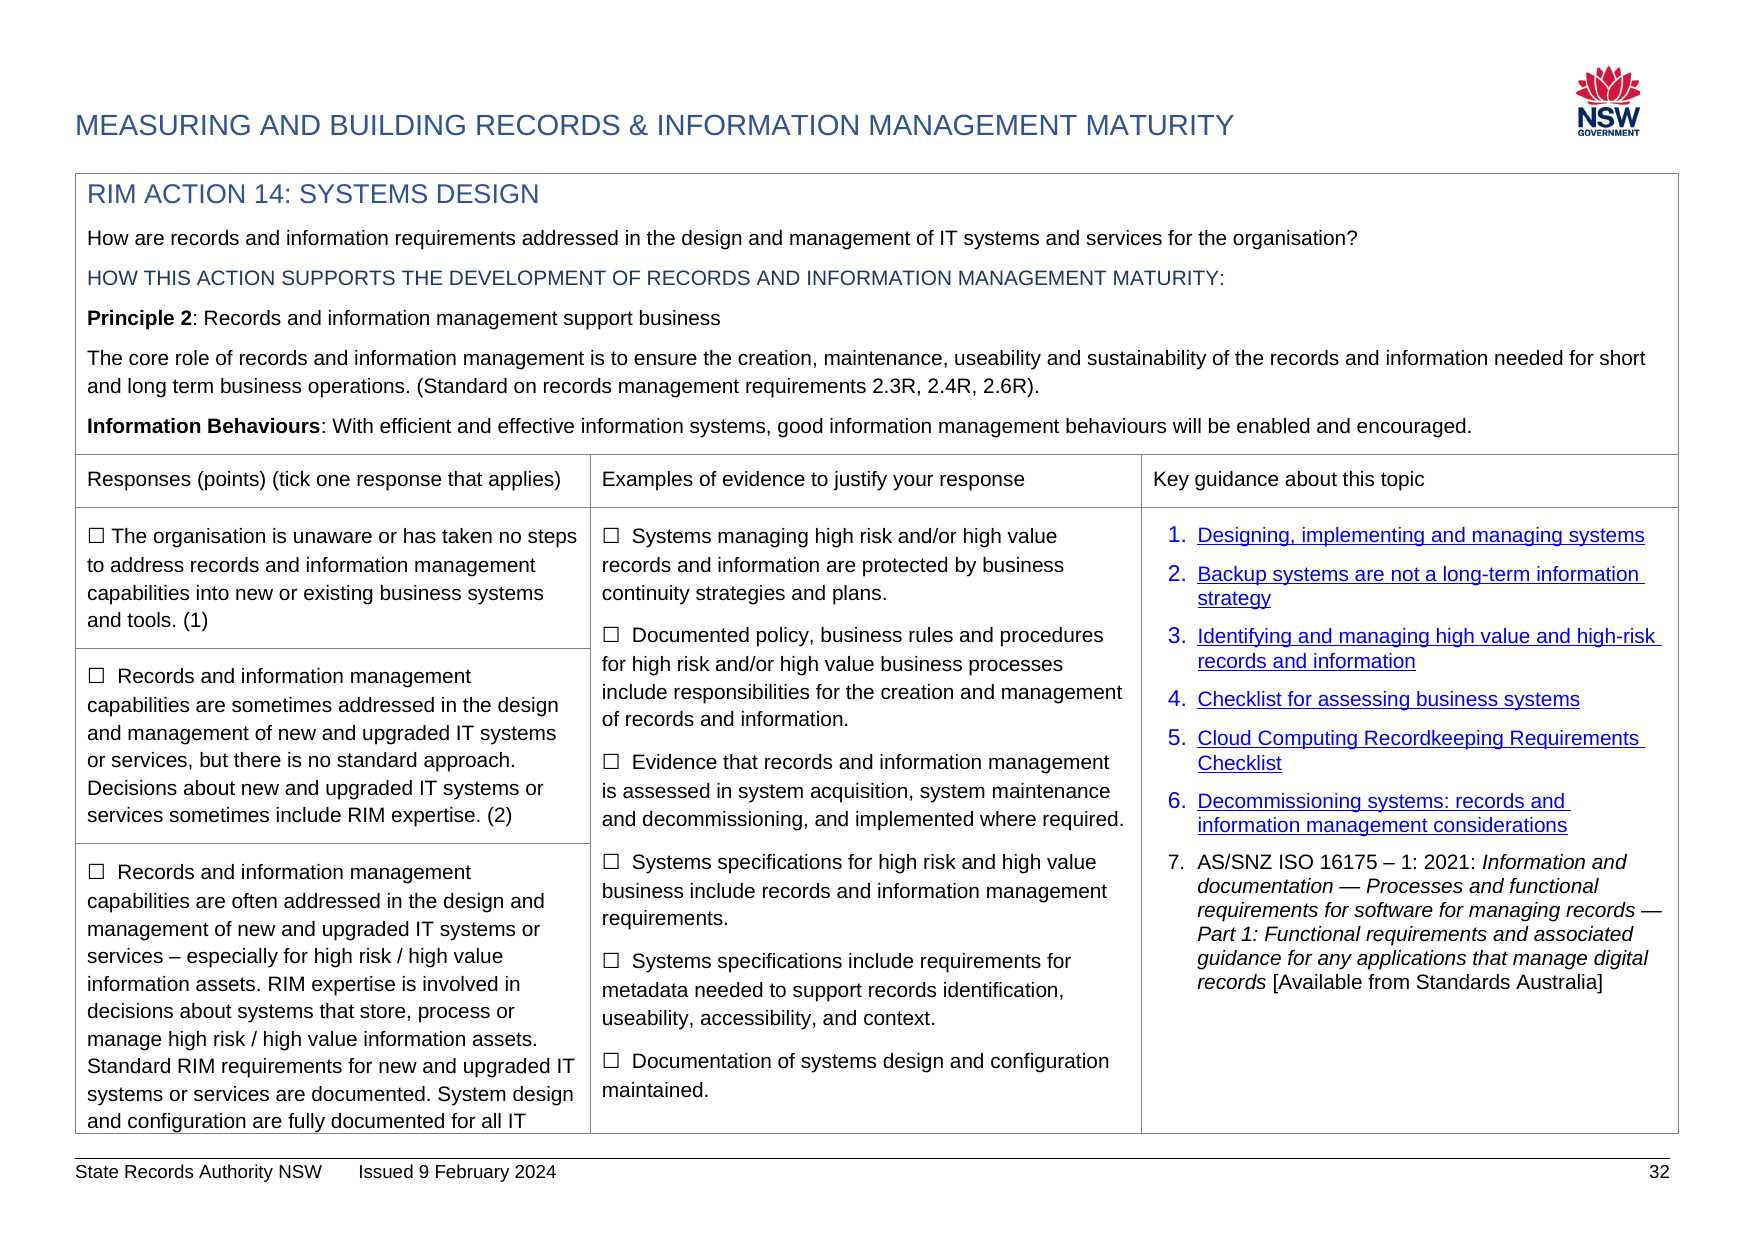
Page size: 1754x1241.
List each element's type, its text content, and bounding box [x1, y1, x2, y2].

table_header RIM ACTION 14: Systems Design How are records and information requirements addressed in the design and management of IT systems and services for the organisation? HOW THIS ACTION SUPPORTS THE DEVELOPMENT OF RECORDS AND INFORMATION MANAGEMENT MATURITY: Principle 2: Records and information management support business The core role of records and information management is to ensure the creation, maintenance, useability and sustainability of the records and information needed for short and long term business operations. (Standard on records management requirements 2.3R, 2.4R, 2.6R). Information Behaviours: With efficient and effective information systems, good information management behaviours will be enabled and encouraged. [76, 174, 1678, 454]
table_cell Designing, implementing and managing systems Backup systems are not a long-term information strategy Identifying and managing high value and high-risk records and information Checklist for assessing business systems Cloud Computing Recordkeeping Requirements Checklist Decommissioning systems: records and information management considerations AS/SNZ ISO 16175 – 1: 2021: Information and documentation — Processes and functional requirements for software for managing records — Part 1: Functional requirements and associated guidance for any applications that manage digital records [Available from Standards Australia] [1142, 508, 1678, 1133]
table_cell Responses (points) (tick one response that applies) [76, 455, 590, 507]
picture [1576, 66, 1641, 136]
table_cell Examples of evidence to justify your response [591, 455, 1141, 507]
table_cell ☐ Systems managing high risk and/or high value records and information are protected by business continuity strategies and plans. ☐ Documented policy, business rules and procedures for high risk and/or high value business processes include responsibilities for the creation and management of records and information. ☐ Evidence that records and information management is assessed in system acquisition, system maintenance and decommissioning, and implemented where required. ☐ Systems specifications for high risk and high value business include records and information management requirements. ☐ Systems specifications include requirements for metadata needed to support records identification, useability, accessibility, and context. ☐ Documentation of systems design and configuration maintained. ☐ Identify and document where records and information are held across diverse system environments or physical locations. ☐ Documented strategy for managing records and information in diverse system environments and physical locations. ☐ Documented migration strategy. ☐ Migrating records and metadata from one system to another is a managed process which results in trustworthy and accessible records. ☐ Portability of records and information is assessed in cloud service or similar arrangements. [591, 508, 1141, 1133]
table_cell Key guidance about this topic [1142, 455, 1678, 507]
table_cell Records and information management capabilities are sometimes addressed in the design and management of new and upgraded IT systems or services, but there is no standard approach. Decisions about new and upgraded IT systems or services sometimes include RIM expertise. (2) [76, 649, 590, 843]
table_cell ☐ The organisation is unaware or has taken no steps to address records and information management capabilities into new or existing business systems and tools. (1) [76, 508, 590, 648]
